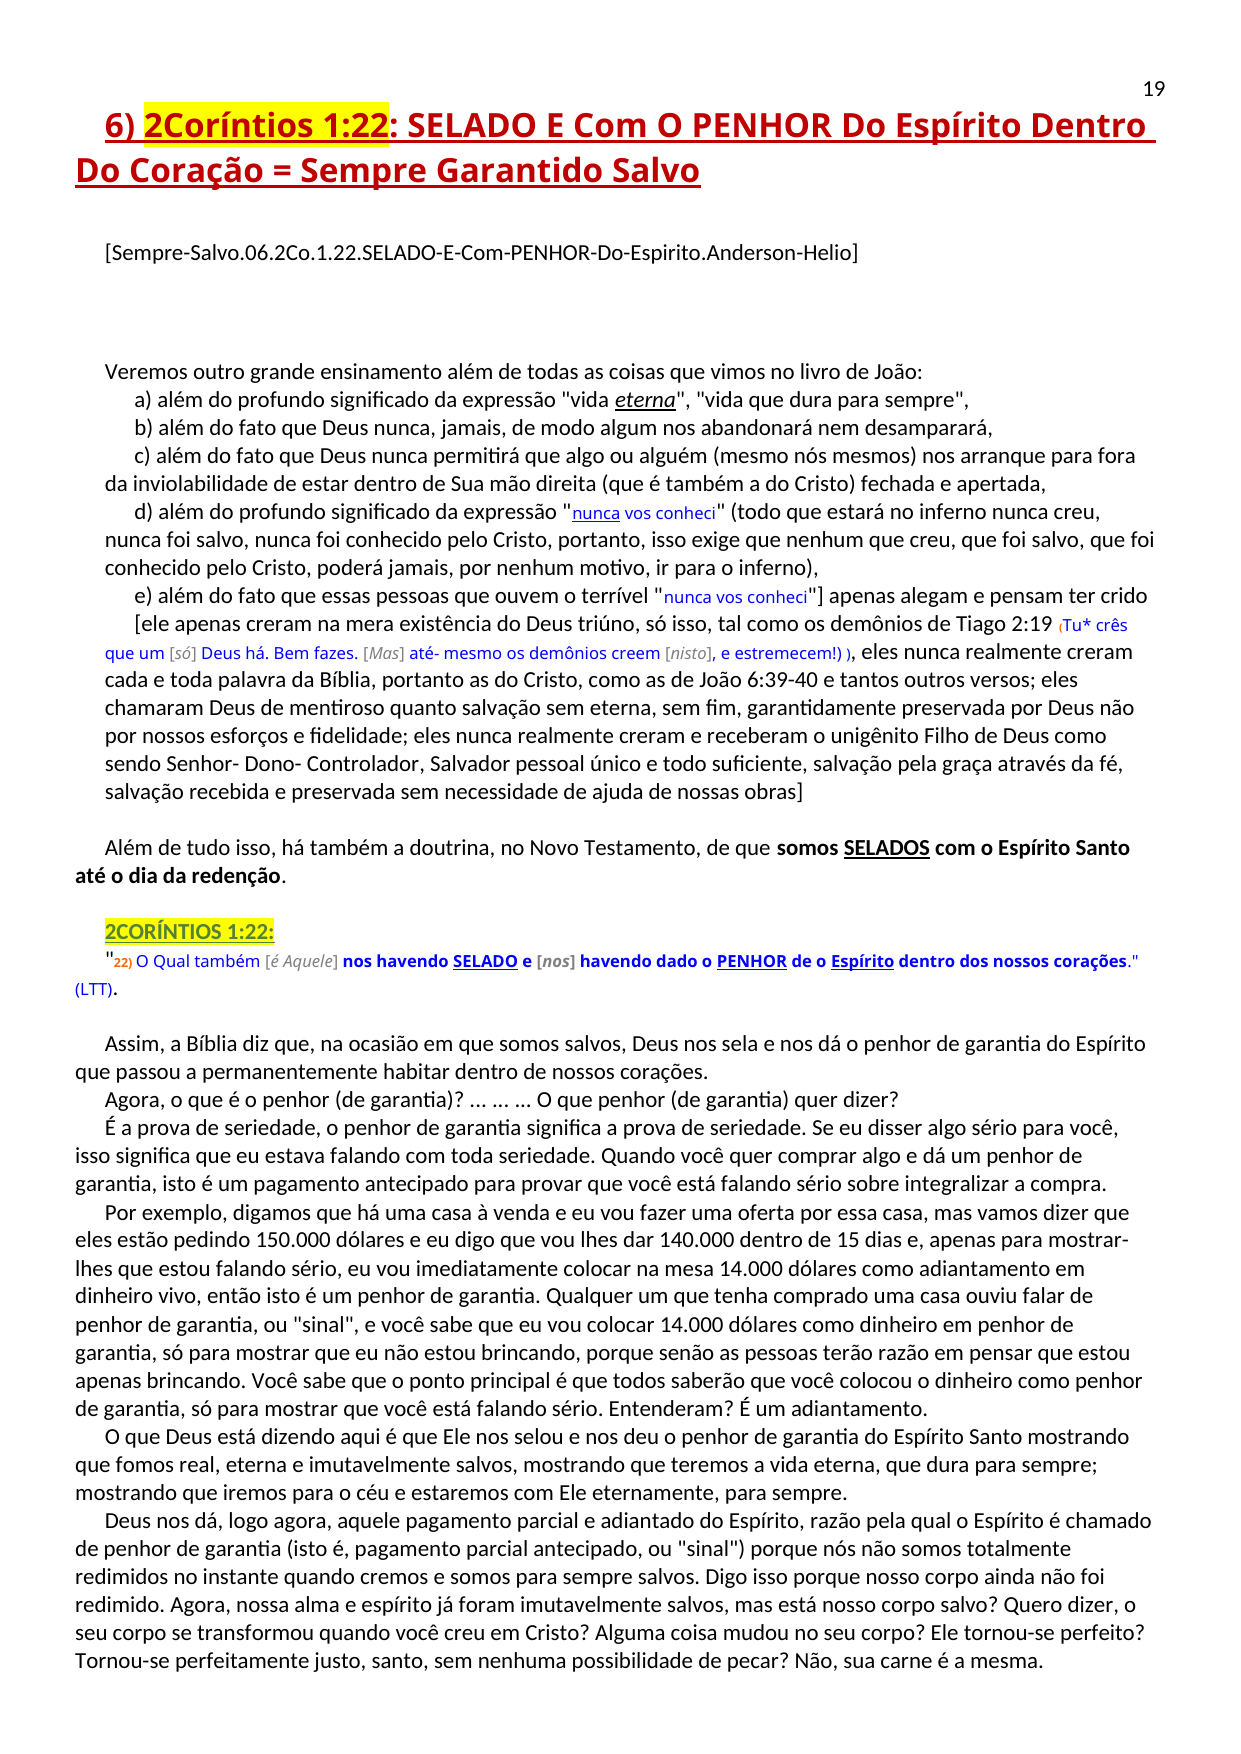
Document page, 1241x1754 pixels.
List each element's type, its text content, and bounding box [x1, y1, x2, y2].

subtitle 6) 2Coríntios 1:22: SELADO E Com O PENHOR Do Espírito Dentro Do Coração = Sempre Garantido Salvo [75, 102, 1165, 193]
text "22) O Qual também [é Aquele] nos havendo SELADO e [nos] havendo dado o PENHOR de o Espírito dentro dos nossos corações." (LTT). [75, 945, 1161, 1001]
text 2CORÍNTIOS 1:22: [75, 917, 1161, 945]
text [ele apenas creram na mera existência do Deus triúno, só isso, tal como os demônios de Tiago 2:19 (Tu* crês que um [só] Deus há. Bem fazes. [Mas] até- mesmo os demônios creem [nisto], e estremecem!) ), eles nunca realmente creram cada e toda palavra da Bíblia, portanto as do Cristo, como as de João 6:39-40 e tantos outros versos; eles chamaram Deus de mentiroso quanto salvação sem eterna, sem fim, garantidamente preservada por Deus não por nossos esforços e fidelidade; eles nunca realmente creram e receberam o unigênito Filho de Deus como sendo Senhor- Dono- Controlador, Salvador pessoal único e todo suficiente, salvação pela graça através da fé, salvação recebida e preservada sem necessidade de ajuda de nossas obras] [104, 609, 1161, 805]
text Deus nos dá, logo agora, aquele pagamento parcial e adiantado do Espírito, razão pela qual o Espírito é chamado de penhor de garantia (isto é, pagamento parcial antecipado, ou "sinal") porque nós não somos totalmente redimidos no instante quando cremos e somos para sempre salvos. Digo isso porque nosso corpo ainda não foi redimido. Agora, nossa alma e espírito já foram imutavelmente salvos, mas está nosso corpo salvo? Quero dizer, o seu corpo se transformou quando você creu em Cristo? Alguma coisa mudou no seu corpo? Ele tornou-se perfeito? Tornou-se perfeitamente justo, santo, sem nenhuma possibilidade de pecar? Não, sua carne é a mesma. [75, 1506, 1161, 1674]
text Além de tudo isso, há também a doutrina, no Novo Testamento, de que somos SELADOS com o Espírito Santo até o dia da redenção. [75, 833, 1161, 889]
text d) além do profundo significado da expressão "nunca vos conheci" (todo que estará no inferno nunca creu, nunca foi salvo, nunca foi conhecido pelo Cristo, portanto, isso exige que nenhum que creu, que foi salvo, que foi conhecido pelo Cristo, poderá jamais, por nenhum motivo, ir para o inferno), [104, 497, 1161, 581]
text Por exemplo, digamos que há uma casa à venda e eu vou fazer uma oferta por essa casa, mas vamos dizer que eles estão pedindo 150.000 dólares e eu digo que vou lhes dar 140.000 dentro de 15 dias e, apenas para mostrar-lhes que estou falando sério, eu vou imediatamente colocar na mesa 14.000 dólares como adiantamento em dinheiro vivo, então isto é um penhor de garantia. Qualquer um que tenha comprado uma casa ouviu falar de penhor de garantia, ou "sinal", e você sabe que eu vou colocar 14.000 dólares como dinheiro em penhor de garantia, só para mostrar que eu não estou brincando, porque senão as pessoas terão razão em pensar que estou apenas brincando. Você sabe que o ponto principal é que todos saberão que você colocou o dinheiro como penhor de garantia, só para mostrar que você está falando sério. Entenderam? É um adiantamento. [75, 1198, 1161, 1422]
text O que Deus está dizendo aqui é que Ele nos selou e nos deu o penhor de garantia do Espírito Santo mostrando que fomos real, eterna e imutavelmente salvos, mostrando que teremos a vida eterna, que dura para sempre; mostrando que iremos para o céu e estaremos com Ele eternamente, para sempre. [75, 1422, 1161, 1506]
text a) além do profundo significado da expressão "vida eterna", "vida que dura para sempre", [104, 385, 1161, 413]
text [Sempre-Salvo.06.2Co.1.22.SELADO-E-Com-PENHOR-Do-Espirito.Anderson-Helio] [75, 238, 1165, 266]
text b) além do fato que Deus nunca, jamais, de modo algum nos abandonará nem desamparará, [104, 413, 1161, 441]
text c) além do fato que Deus nunca permitirá que algo ou alguém (mesmo nós mesmos) nos arranque para fora da inviolabilidade de estar dentro de Sua mão direita (que é também a do Cristo) fechada e apertada, [104, 441, 1161, 497]
text Veremos outro grande ensinamento além de todas as coisas que vimos no livro de João: [75, 357, 1161, 385]
text Assim, a Bíblia diz que, na ocasião em que somos salvos, Deus nos sela e nos dá o penhor de garantia do Espírito que passou a permanentemente habitar dentro de nossos corações. [75, 1029, 1161, 1086]
text Agora, o que é o penhor (de garantia)? ... ... ... O que penhor (de garantia) quer dizer? [75, 1086, 1161, 1113]
text É a prova de seriedade, o penhor de garantia significa a prova de seriedade. Se eu disser algo sério para você, isso significa que eu estava falando com toda seriedade. Quando você quer comprar algo e dá um penhor de garantia, isto é um pagamento antecipado para provar que você está falando sério sobre integralizar a compra. [75, 1113, 1161, 1198]
text e) além do fato que essas pessoas que ouvem o terrível "nunca vos conheci"] apenas alegam e pensam ter crido [104, 581, 1161, 609]
